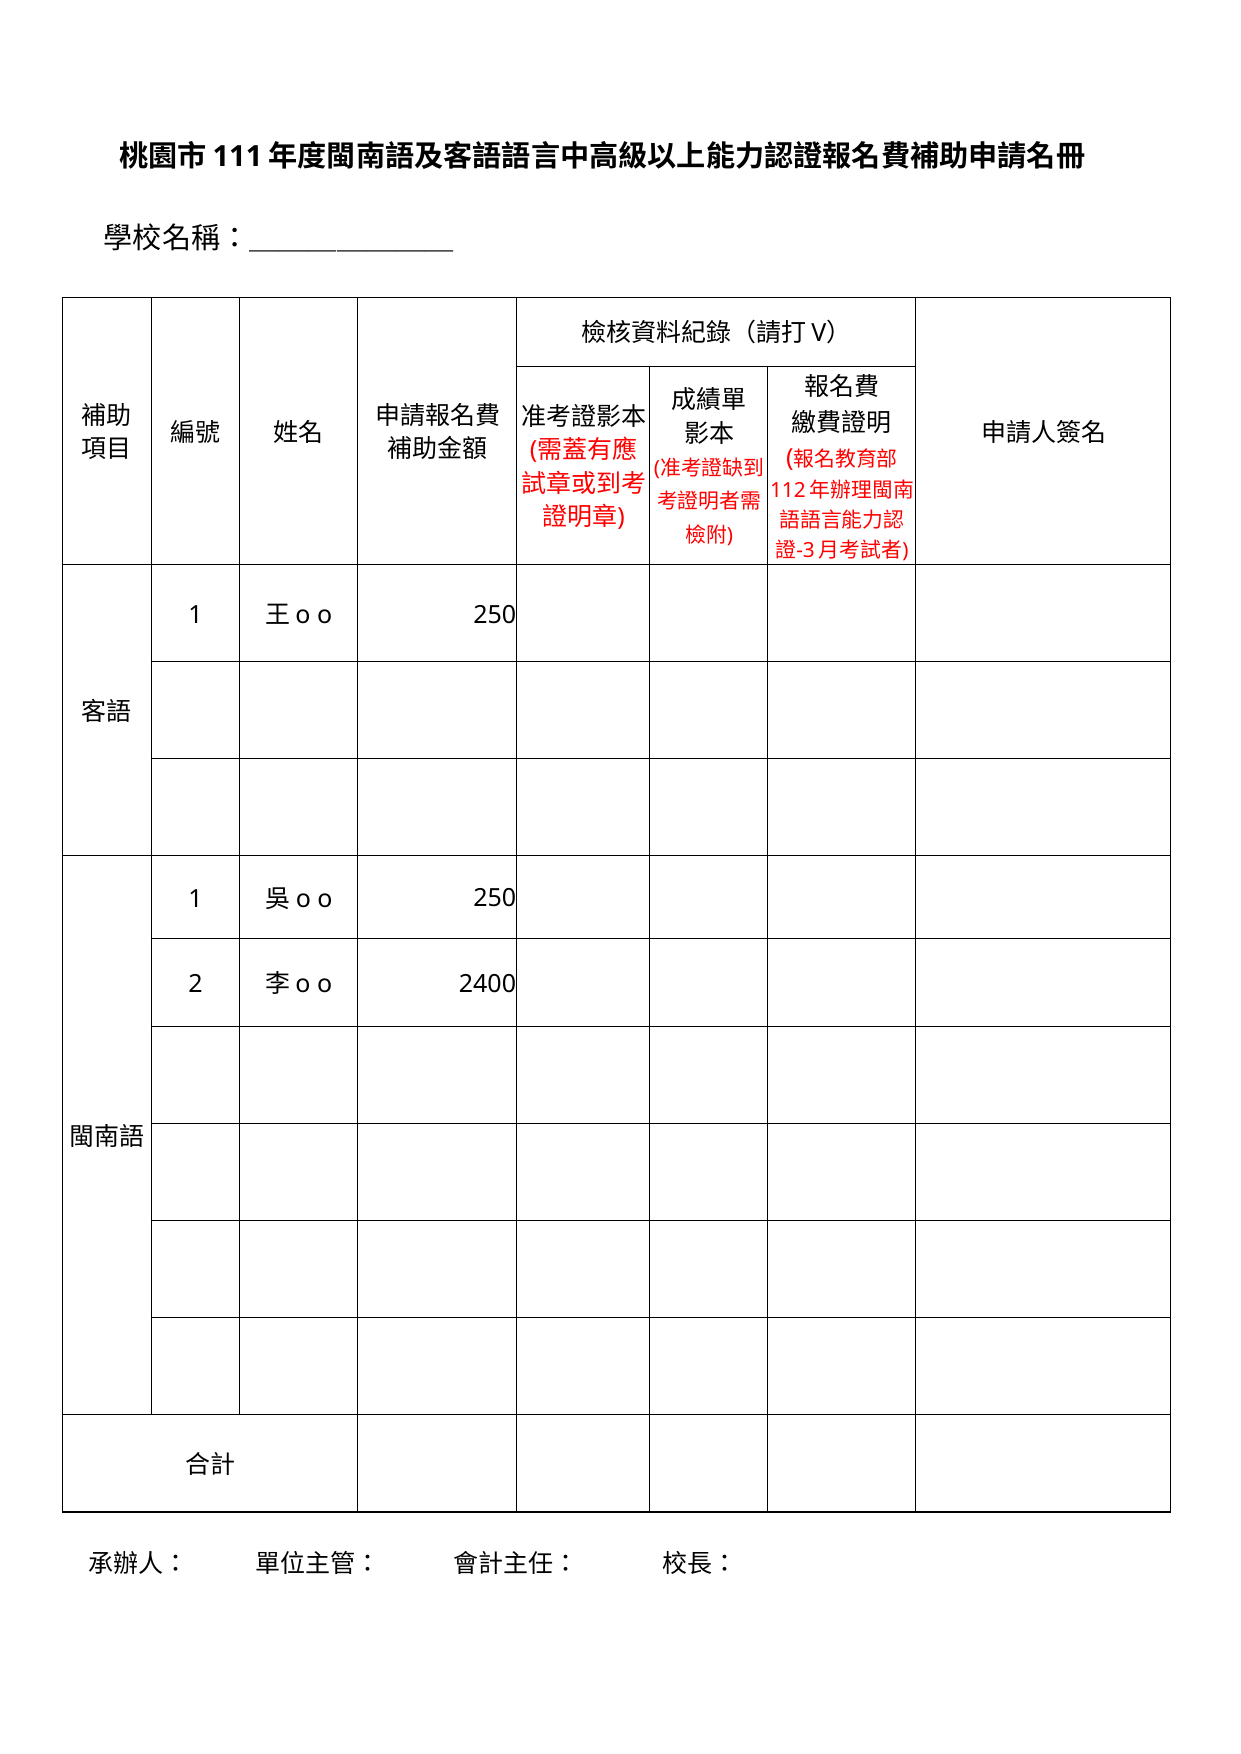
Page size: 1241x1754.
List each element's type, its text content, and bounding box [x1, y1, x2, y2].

table_cell [916, 939, 1170, 1026]
table_cell [650, 1124, 767, 1220]
table_cell [240, 662, 357, 758]
table_cell [650, 1221, 767, 1317]
table_cell [517, 856, 649, 938]
table_cell [358, 1221, 516, 1317]
table_header 編號 [152, 298, 239, 564]
table_cell [358, 1415, 516, 1511]
table_cell [152, 759, 239, 855]
table_cell [1171, 758, 1175, 855]
table_cell 王o o [240, 565, 357, 661]
table_cell [358, 1318, 516, 1414]
table_cell 1 [152, 565, 239, 661]
text 承辦人： 單位主管： 會計主任： 校長： [89, 1543, 1181, 1579]
table_cell [152, 1221, 239, 1317]
table_cell [517, 1027, 649, 1123]
table_cell 合計 [63, 1415, 357, 1511]
table_cell [358, 662, 516, 758]
table_cell 250 [358, 565, 516, 661]
table_cell [768, 1124, 915, 1220]
table_cell 成績單 影本 (准考證缺到考證明者需檢附) [650, 367, 767, 564]
table_cell [1171, 1317, 1175, 1414]
table_cell [517, 939, 649, 1026]
table_cell [768, 662, 915, 758]
table_cell [768, 1221, 915, 1317]
table_cell [650, 939, 767, 1026]
table_cell 2400 [358, 939, 516, 1026]
table_cell [1171, 1220, 1175, 1317]
table_cell [916, 759, 1170, 855]
table_cell 李o o [240, 939, 357, 1026]
table_cell [517, 565, 649, 661]
table_cell [517, 1415, 649, 1511]
table_cell 1 [152, 856, 239, 938]
table_cell [240, 1318, 357, 1414]
table_cell [916, 1027, 1170, 1123]
table_header 補助 項目 [63, 298, 151, 564]
table_cell [650, 1415, 767, 1511]
table_cell [1171, 661, 1175, 758]
table_cell [916, 1124, 1170, 1220]
text 學校名稱：＿＿＿＿＿＿＿ [103, 215, 1181, 257]
table_cell [358, 1124, 516, 1220]
table_cell 2 [152, 939, 239, 1026]
table_header 姓名 [240, 298, 357, 564]
table_cell [1171, 1123, 1175, 1220]
text 桃園市111年度閩南語及客語語言中高級以上能力認證報名費補助申請名冊 [89, 133, 1122, 175]
table_cell [517, 1318, 649, 1414]
table_cell 250 [358, 856, 516, 938]
table_cell [916, 565, 1170, 661]
table_cell 吳 o o [240, 856, 357, 938]
table_cell [517, 662, 649, 758]
table_cell [650, 759, 767, 855]
table_cell [916, 1318, 1170, 1414]
table_cell [1171, 1414, 1175, 1511]
table_cell [240, 759, 357, 855]
table_cell [152, 1124, 239, 1220]
table_header 檢核資料紀錄（請打V） [517, 298, 915, 366]
table_cell [517, 1124, 649, 1220]
table_cell [517, 759, 649, 855]
table_cell [916, 1415, 1170, 1511]
table_cell [1171, 938, 1175, 1026]
table_cell [768, 565, 915, 661]
table_header 申請報名費 補助金額 [358, 298, 516, 564]
table_cell [768, 939, 915, 1026]
table_cell [358, 1027, 516, 1123]
table_cell [916, 662, 1170, 758]
table_cell [768, 1027, 915, 1123]
table_cell [650, 856, 767, 938]
table_cell 閩南語 [63, 856, 151, 1414]
table_cell [152, 662, 239, 758]
table_cell [240, 1027, 357, 1123]
table_cell [650, 1318, 767, 1414]
table_cell 客語 [63, 565, 151, 855]
table_header 申請人簽名 [916, 298, 1170, 564]
table_cell [916, 1221, 1170, 1317]
table_cell [240, 1221, 357, 1317]
table_cell [768, 759, 915, 855]
table_cell 報名費 繳費證明 (報名教育部112年辦理閩南語語言能力認證-3月考試者) [768, 367, 915, 564]
table_cell [768, 1318, 915, 1414]
table_cell [1171, 1026, 1175, 1123]
table_cell [768, 1415, 915, 1511]
table_cell [650, 662, 767, 758]
table_cell [152, 1027, 239, 1123]
table_cell [1171, 564, 1175, 661]
table_cell [1171, 855, 1175, 938]
table_cell [768, 856, 915, 938]
table_cell [916, 856, 1170, 938]
table_cell [650, 565, 767, 661]
table_cell [650, 1027, 767, 1123]
table_cell [152, 1318, 239, 1414]
table_cell [358, 759, 516, 855]
table_header [1171, 297, 1175, 564]
table_cell 准考證影本(需蓋有應試章或到考證明章) [517, 367, 649, 564]
table_cell [240, 1124, 357, 1220]
table_cell [517, 1221, 649, 1317]
